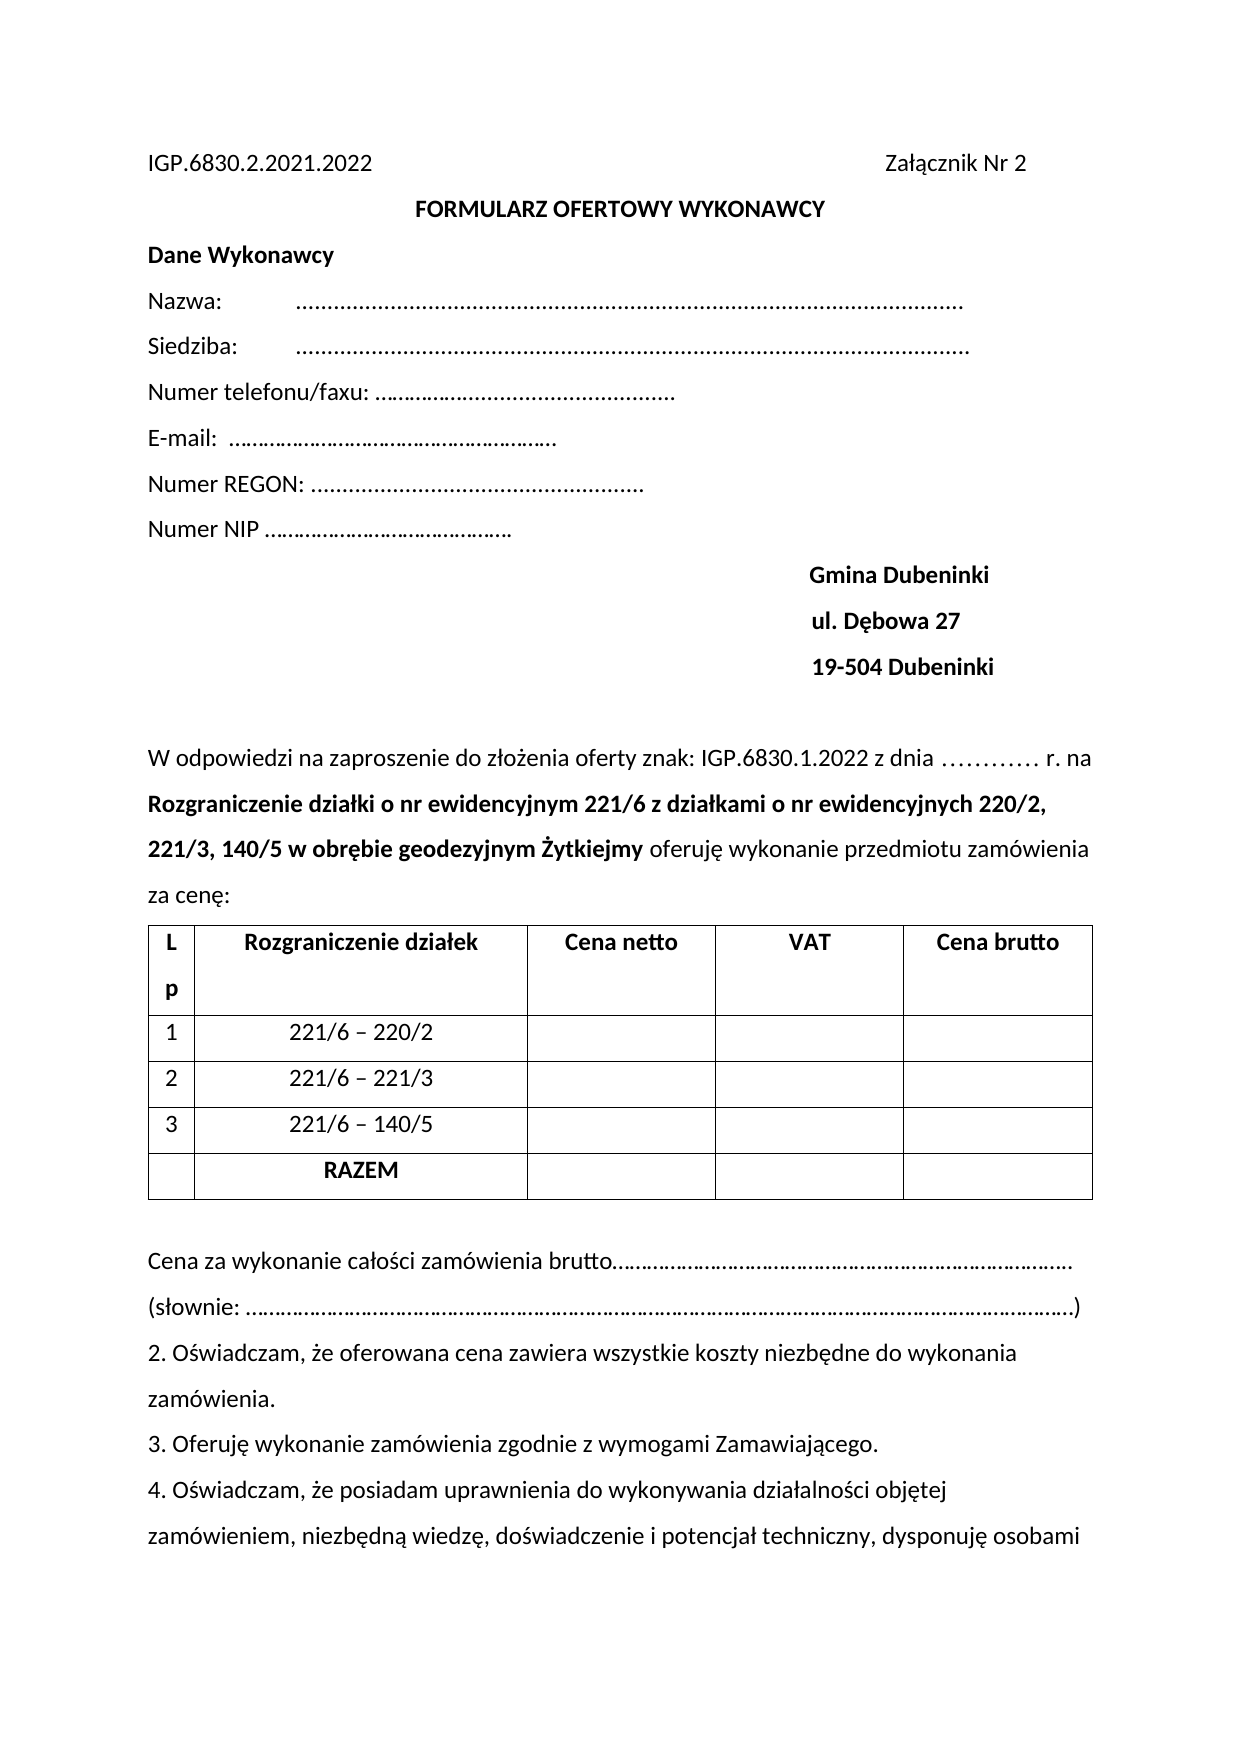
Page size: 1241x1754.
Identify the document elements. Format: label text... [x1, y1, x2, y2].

table_cell 221/6 – 140/5 [195, 1108, 527, 1153]
table_cell [528, 1062, 715, 1107]
table_header Cena brutto [904, 926, 1092, 1015]
text FORMULARZ OFERTOWY WYKONAWCY [148, 193, 1093, 224]
table_cell [716, 1062, 903, 1107]
table_cell [716, 1108, 903, 1153]
text Siedziba: ........................................................................................................... Numer telefonu/faxu: …………….................................. [148, 331, 1093, 407]
table_cell [149, 1154, 194, 1199]
table_cell [904, 1154, 1092, 1199]
text ul. Dębowa 27 [738, 605, 1093, 635]
text IGP.6830.2.2021.2022 Załącznik Nr 2 [148, 148, 1093, 178]
table_cell [528, 1154, 715, 1199]
text (słownie: ………………………………………………………………………………………………………………………………) [148, 1291, 1093, 1322]
table_cell [716, 1016, 903, 1061]
table_cell RAZEM [195, 1154, 527, 1199]
table_header Lp [149, 926, 194, 1015]
table_cell [904, 1016, 1092, 1061]
text Numer REGON: ..................................................... [148, 468, 1093, 498]
table_cell 3 [149, 1108, 194, 1153]
table_header VAT [716, 926, 903, 1015]
text 19-504 Dubeninki [738, 651, 1093, 681]
table_cell [528, 1108, 715, 1153]
table_cell [904, 1108, 1092, 1153]
text W odpowiedzi na zaproszenie do złożenia oferty znak: IGP.6830.1.2022 z dnia ………… r. na Rozgraniczenie działki o nr ewidencyjnym 221/6 z działkami o nr ewidencyjnych 220/2, 221/3, 140/5 w obrębie geodezyjnym Żytkiejmy oferuję wykonanie przedmiotu zamówienia za cenę: [148, 696, 1093, 910]
table_cell [716, 1154, 903, 1199]
table_cell 1 [149, 1016, 194, 1061]
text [148, 1337, 1093, 1550]
text Dane Wykonawcy Nazwa: .......................................................................................................... [148, 239, 1093, 315]
table_cell 221/6 – 221/3 [195, 1062, 527, 1107]
table_header Cena netto [528, 926, 715, 1015]
table_cell 221/6 – 220/2 [195, 1016, 527, 1061]
table_cell 2 [149, 1062, 194, 1107]
text Cena za wykonanie całości zamówienia brutto…………………………………………………………………….. [148, 1246, 1093, 1276]
text E-mail: ………………………………………………… [148, 422, 1093, 452]
table_cell [528, 1016, 715, 1061]
text Numer NIP ……………………………………. Gmina Dubeninki [148, 513, 1093, 590]
table_cell [904, 1062, 1092, 1107]
table_header Rozgraniczenie działek [195, 926, 527, 1015]
